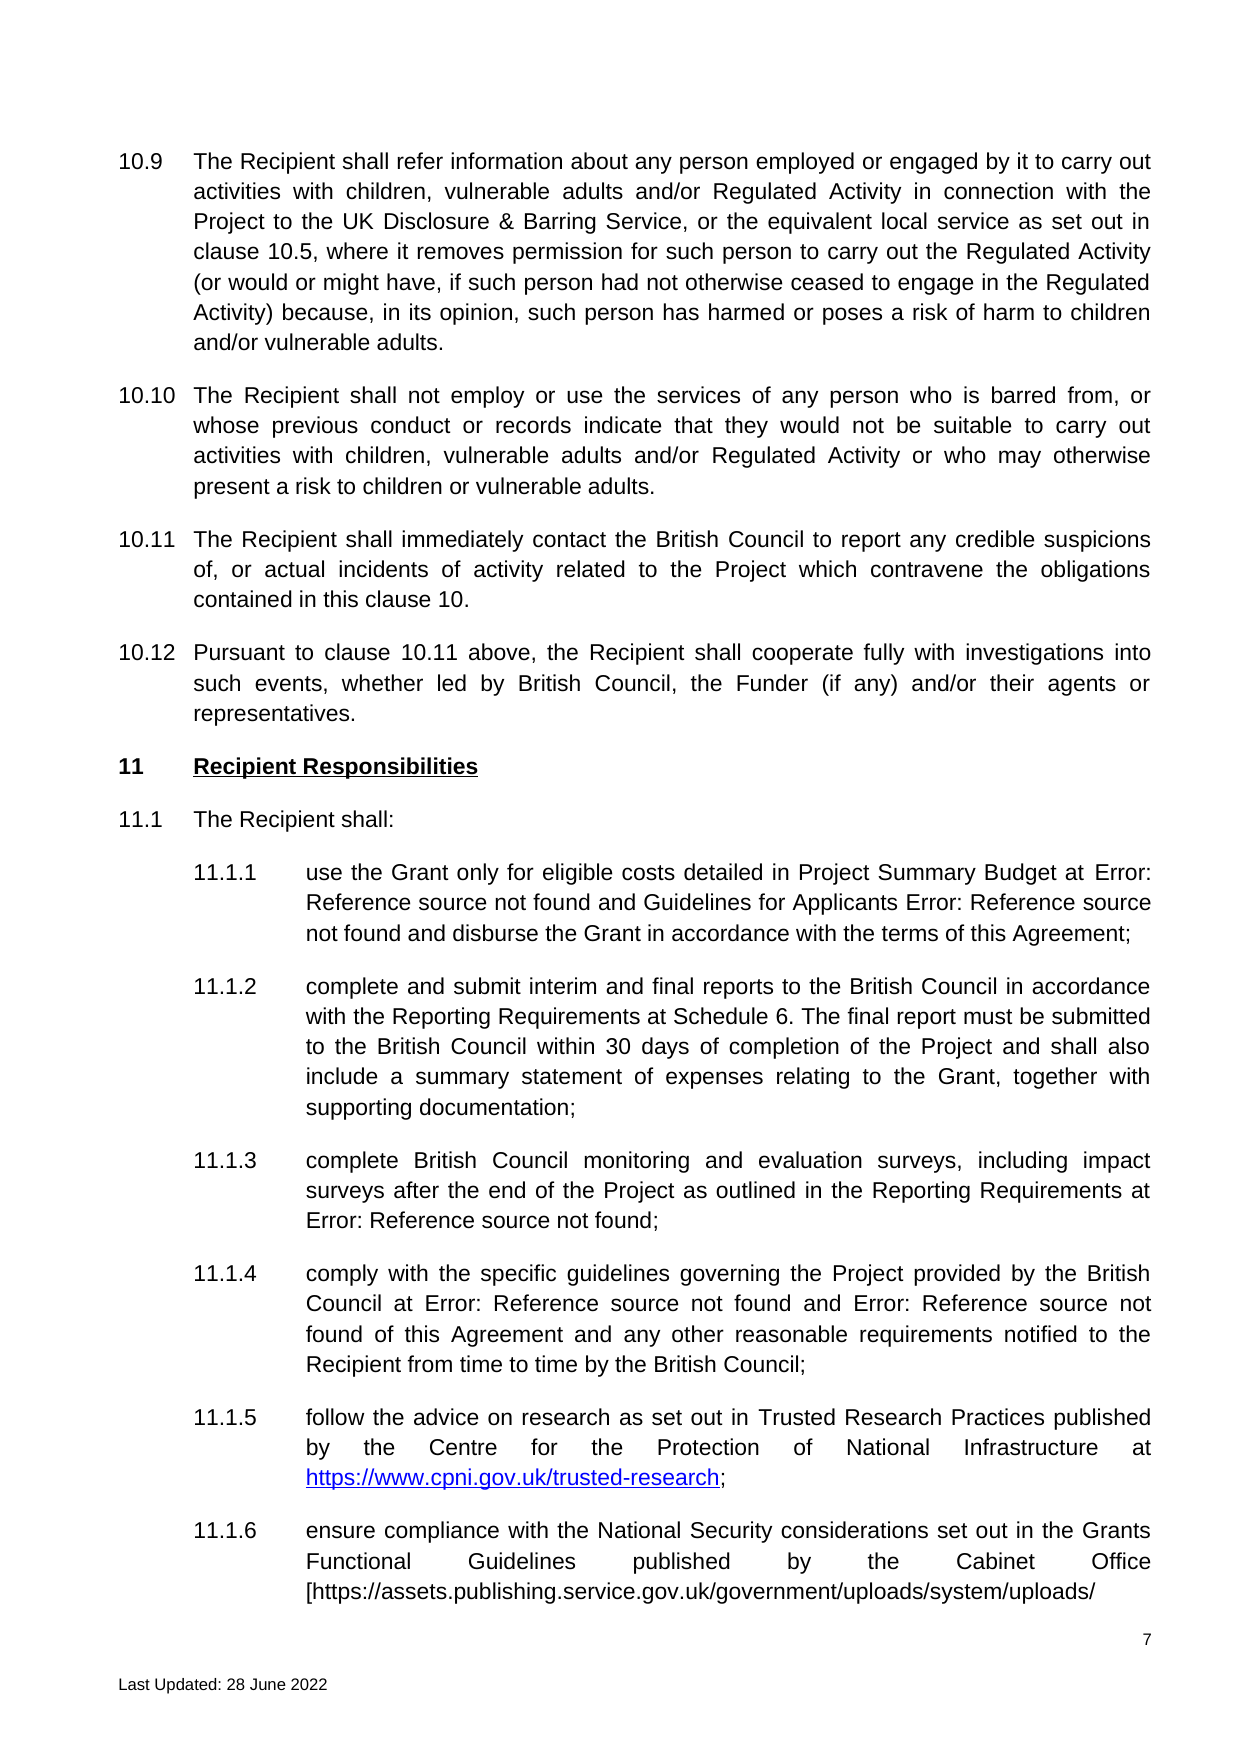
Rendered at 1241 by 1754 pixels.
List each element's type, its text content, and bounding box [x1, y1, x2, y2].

subtitle The Recipient shall immediately contact the British Council to report any credible suspicions of, or actual incidents of activity related to the Project which contravene the obligations contained in this clause 10. [118, 526, 1152, 613]
subtitle The Recipient shall: [118, 806, 1152, 832]
subtitle The Recipient shall refer information about any person employed or engaged by it to carry out activities with children, vulnerable adults and/or Regulated Activity in connection with the Project to the UK Disclosure & Barring Service, or the equivalent local service as set out in clause 10.5, where it removes permission for such person to carry out the Regulated Activity (or would or might have, if such person had not otherwise ceased to engage in the Regulated Activity) because, in its opinion, such person has harmed or poses a risk of harm to children and/or vulnerable adults. [118, 148, 1152, 355]
list complete and submit interim and final reports to the British Council in accordance with the Reporting Requirements at Schedule 6. The final report must be submitted to the British Council within 30 days of completion of the Project and shall also include a summary statement of expenses relating to the Grant, together with supporting documentation; [193, 973, 1152, 1120]
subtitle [193, 1517, 1152, 1604]
subtitle The Recipient shall not employ or use the services of any person who is barred from, or whose previous conduct or records indicate that they would not be suitable to carry out activities with children, vulnerable adults and/or Regulated Activity or who may otherwise present a risk to children or vulnerable adults. [118, 382, 1152, 499]
subtitle Recipient Responsibilities [118, 753, 1152, 779]
subtitle Pursuant to clause 10.11 above, the Recipient shall cooperate fully with investigations into such events, whether led by British Council, the Funder (if any) and/or their agents or representatives. [118, 639, 1152, 726]
subtitle follow the advice on research as set out in Trusted Research Practices published by the Centre for the Protection of National Infrastructure at https://www.cpni.gov.uk/trusted-research; [193, 1404, 1152, 1491]
